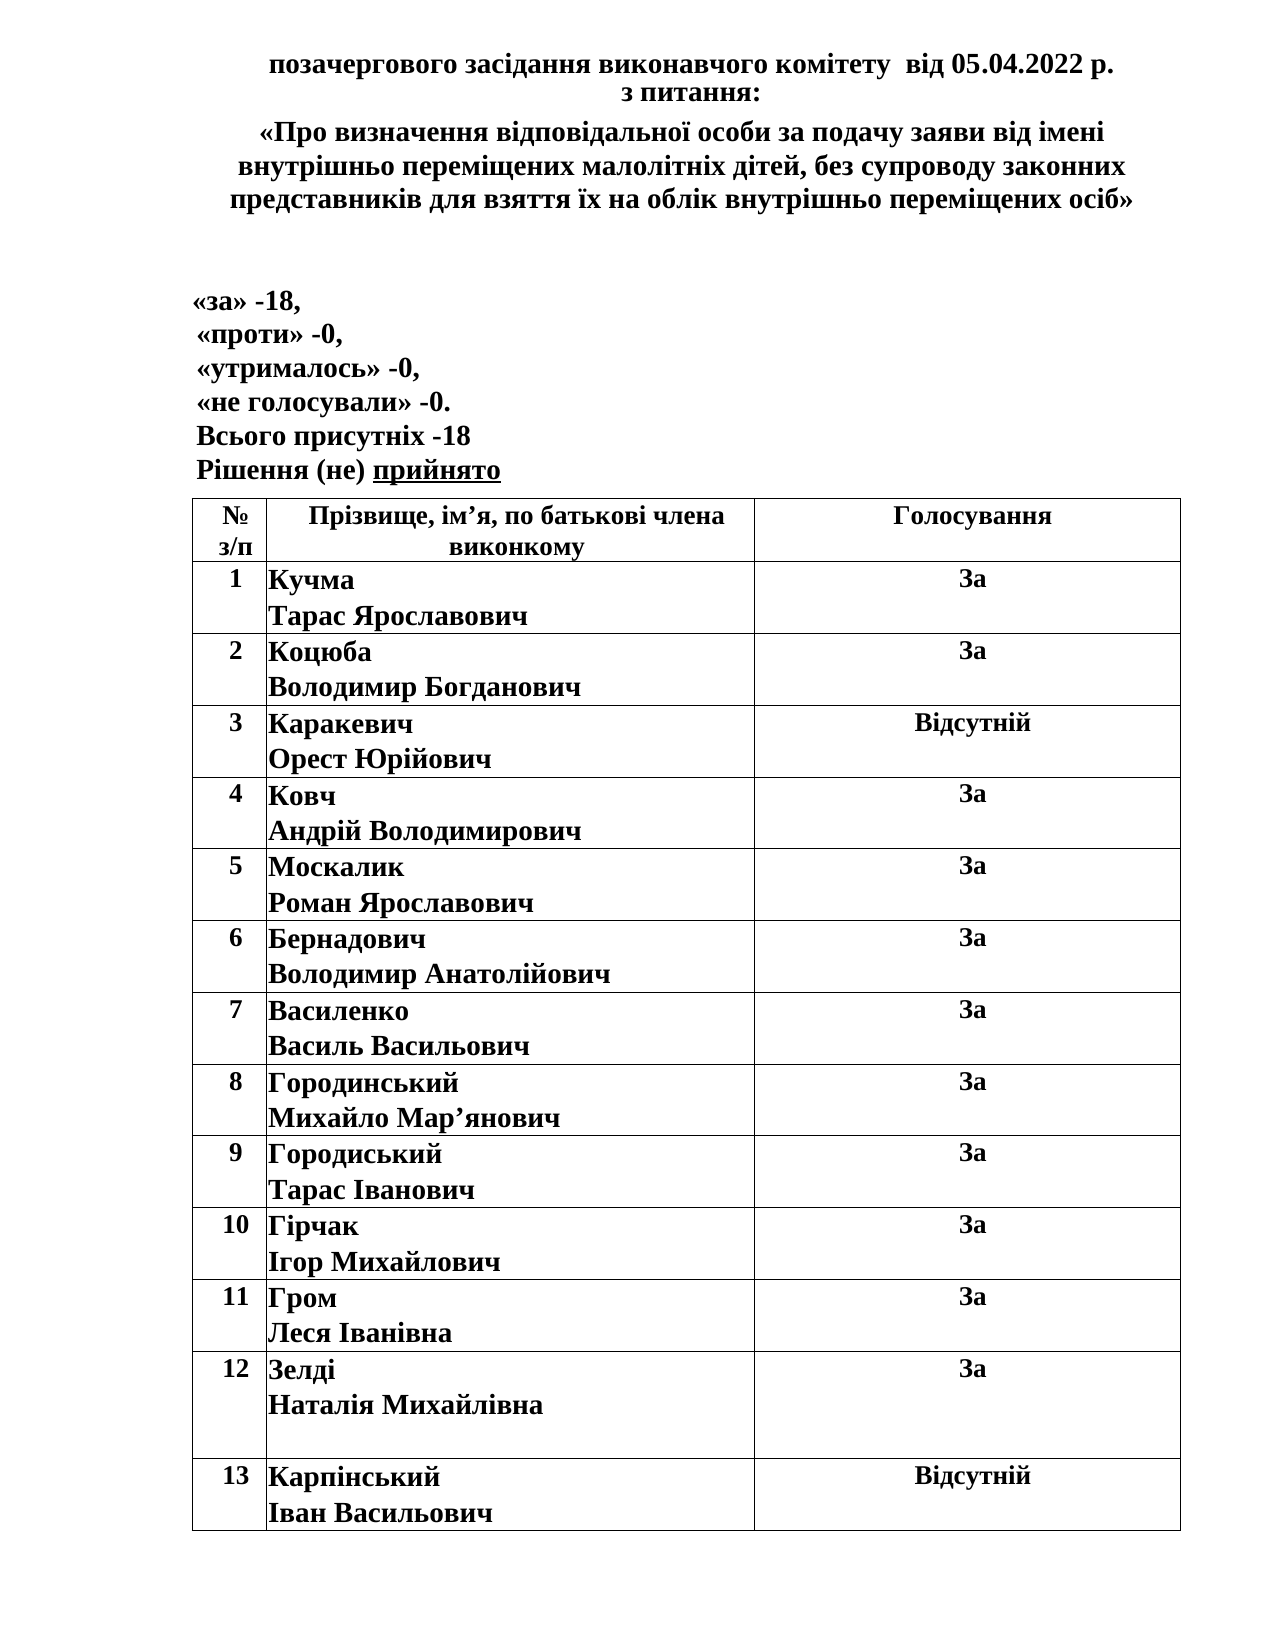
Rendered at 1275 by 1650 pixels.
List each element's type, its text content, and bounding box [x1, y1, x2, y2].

table_cell За [755, 1280, 1180, 1351]
table_cell За [755, 1136, 1180, 1207]
table_cell Кучма Тарас Ярославович [267, 562, 754, 633]
table_cell 1 [193, 562, 266, 633]
table_cell Бернадович Володимир Анатолійович [267, 921, 754, 992]
table_cell 2 [193, 634, 266, 705]
table_cell 5 [193, 849, 266, 920]
table_cell Зелді Наталія Михайлівна [267, 1352, 754, 1458]
table_cell 4 [193, 778, 266, 848]
text «за» -18, [177, 283, 1186, 316]
text «не голосували» -0. [196, 384, 1186, 418]
text «Про визначення відповідальної особи за подачу заяви від імені внутрішньо переміщених малолітніх дітей, без супроводу законних представників для взяття їх на облік внутрішньо переміщених осіб» [177, 114, 1186, 215]
table_cell Карпінський Іван Васильович [267, 1459, 754, 1530]
table_cell 8 [193, 1065, 266, 1135]
table_cell За [755, 921, 1180, 992]
table_cell 12 [193, 1352, 266, 1458]
text Всього присутніх -18 [196, 418, 1186, 452]
text Рішення (не) прийнято [196, 452, 1186, 486]
table_cell За [755, 993, 1180, 1064]
table_cell Коцюба Володимир Богданович [267, 634, 754, 705]
table_cell 7 [193, 993, 266, 1064]
text «проти» -0, [196, 316, 1186, 350]
table_cell 13 [193, 1459, 266, 1530]
table_cell За [755, 778, 1180, 848]
table_cell 3 [193, 706, 266, 777]
table_cell Городиський Тарас Іванович [267, 1136, 754, 1207]
table_cell 9 [193, 1136, 266, 1207]
table_cell За [755, 849, 1180, 920]
table_cell За [755, 1208, 1180, 1279]
table_cell Ковч Андрій Володимирович [267, 778, 754, 848]
text з питання: [196, 87, 1186, 104]
table_cell Гірчак Ігор Михайлович [267, 1208, 754, 1279]
table_cell За [755, 1065, 1180, 1135]
table_cell 10 [193, 1208, 266, 1279]
table_header № з/п [193, 499, 266, 561]
table_cell Городинський Михайло Мар’янович [267, 1065, 754, 1135]
table_cell 11 [193, 1280, 266, 1351]
table_cell За [755, 562, 1180, 633]
table_cell Москалик Роман Ярославович [267, 849, 754, 920]
text «утрималось» -0, [196, 350, 1186, 384]
table_cell За [755, 634, 1180, 705]
table_cell За [755, 1352, 1180, 1458]
table_header Голосування [755, 499, 1180, 561]
table_cell 6 [193, 921, 266, 992]
table_cell Відсутній [755, 706, 1180, 777]
table_cell Відсутній [755, 1459, 1180, 1530]
table_cell Каракевич Орест Юрійович [267, 706, 754, 777]
table_header Прізвище, ім’я, по батькові члена виконкому [267, 499, 754, 561]
table_cell Гром Леся Іванівна [267, 1280, 754, 1351]
table_cell Василенко Василь Васильович [267, 993, 754, 1064]
text позачергового засідання виконавчого комітету від 05.04.2022 р. [361, 59, 1098, 77]
